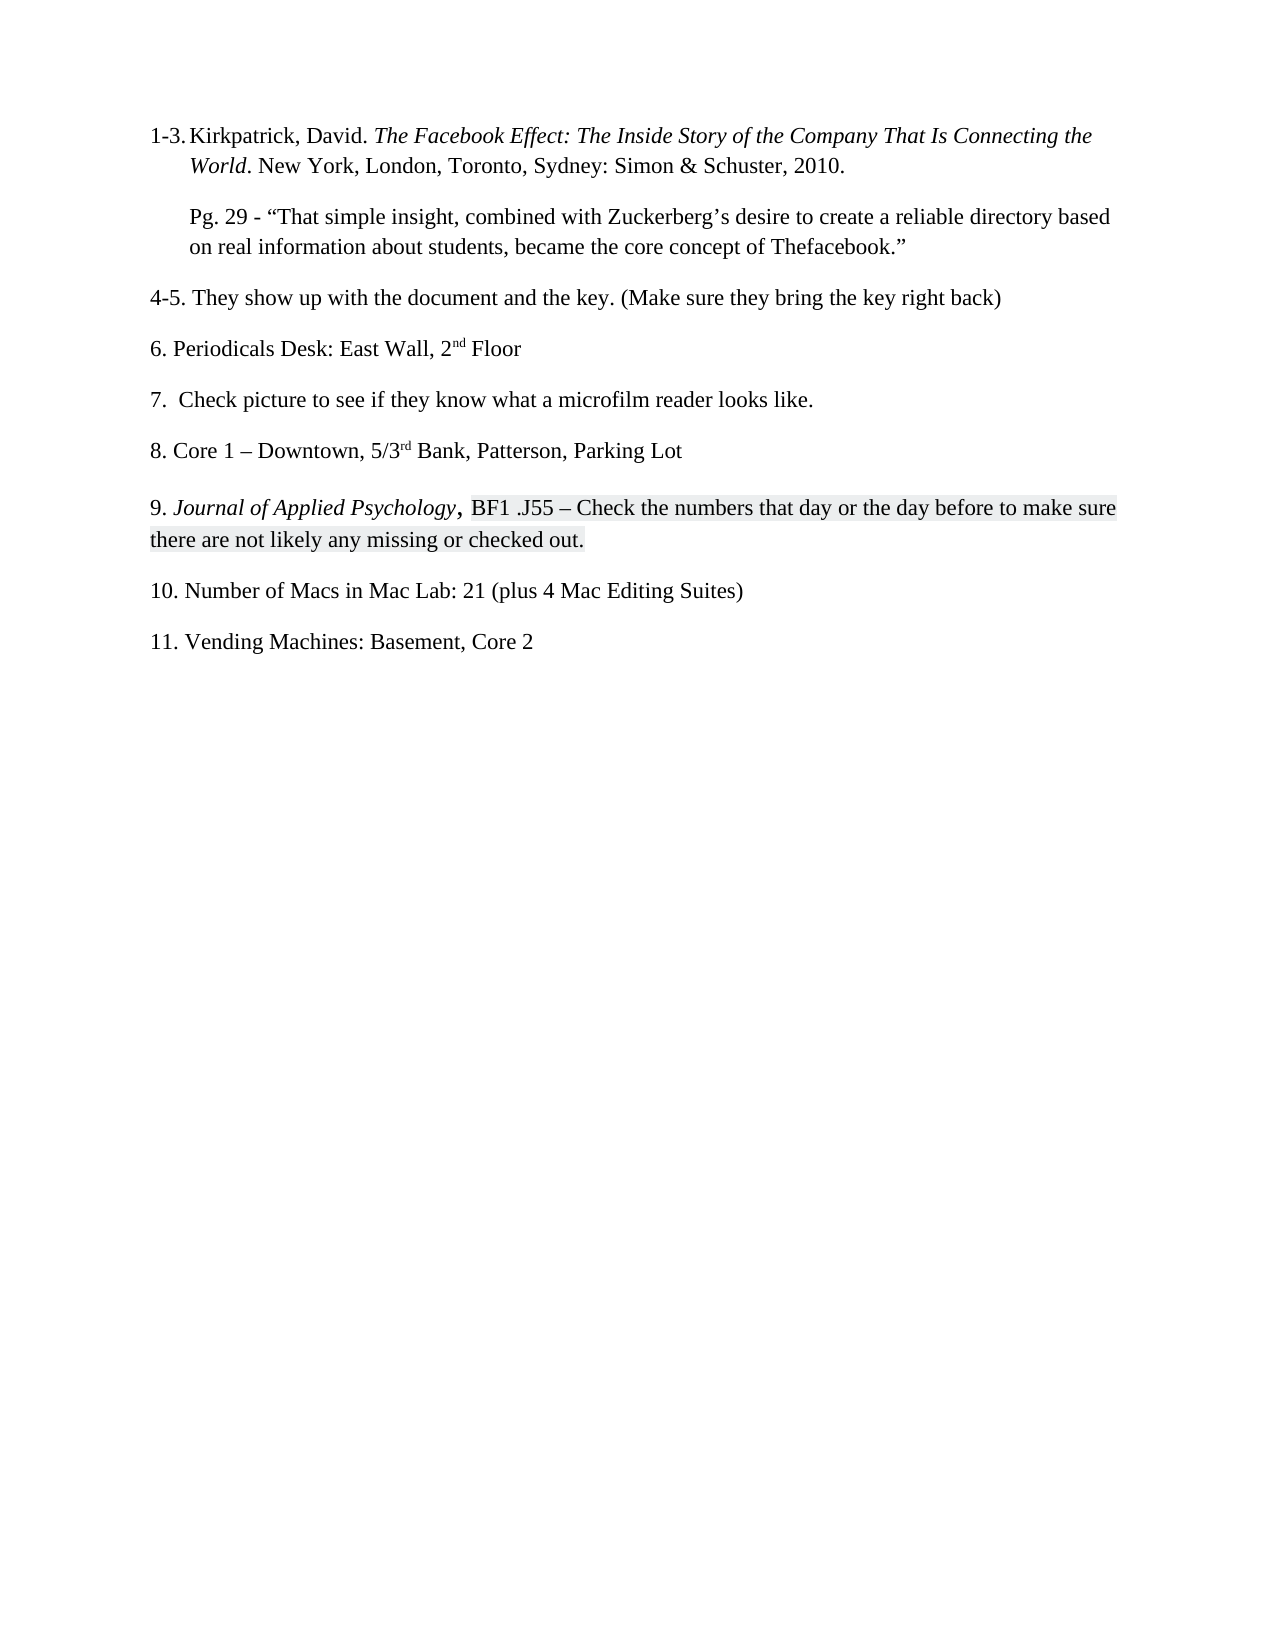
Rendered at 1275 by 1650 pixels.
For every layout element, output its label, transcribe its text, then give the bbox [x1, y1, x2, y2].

text 8. Core 1 – Downtown, 5/3rd Bank, Patterson, Parking Lot [150, 437, 1125, 464]
text 11. Vending Machines: Basement, Core 2 [150, 628, 1125, 654]
text Pg. 29 - “That simple insight, combined with Zuckerberg’s desire to create a reliable directory based on real information about students, became the core concept of Thefacebook.” [189, 203, 1125, 260]
text 9. Journal of Applied Psychology, BF1 .J55 – Check the numbers that day or the day before to make sure there are not likely any missing or checked out. [150, 488, 1125, 552]
text 4-5. They show up with the document and the key. (Make sure they bring the key right back) [150, 284, 1125, 311]
text 10. Number of Macs in Mac Lab: 21 (plus 4 Mac Editing Suites) [150, 577, 1125, 603]
text 7. Check picture to see if they know what a microfilm reader looks like. [150, 386, 1125, 413]
list Kirkpatrick, David. The Facebook Effect: The Inside Story of the Company That Is Connecting the World. New York, London, Toronto, Sydney: Simon & Schuster, 2010. [150, 122, 1125, 178]
text 6. Periodicals Desk: East Wall, 2nd Floor [150, 335, 1125, 362]
